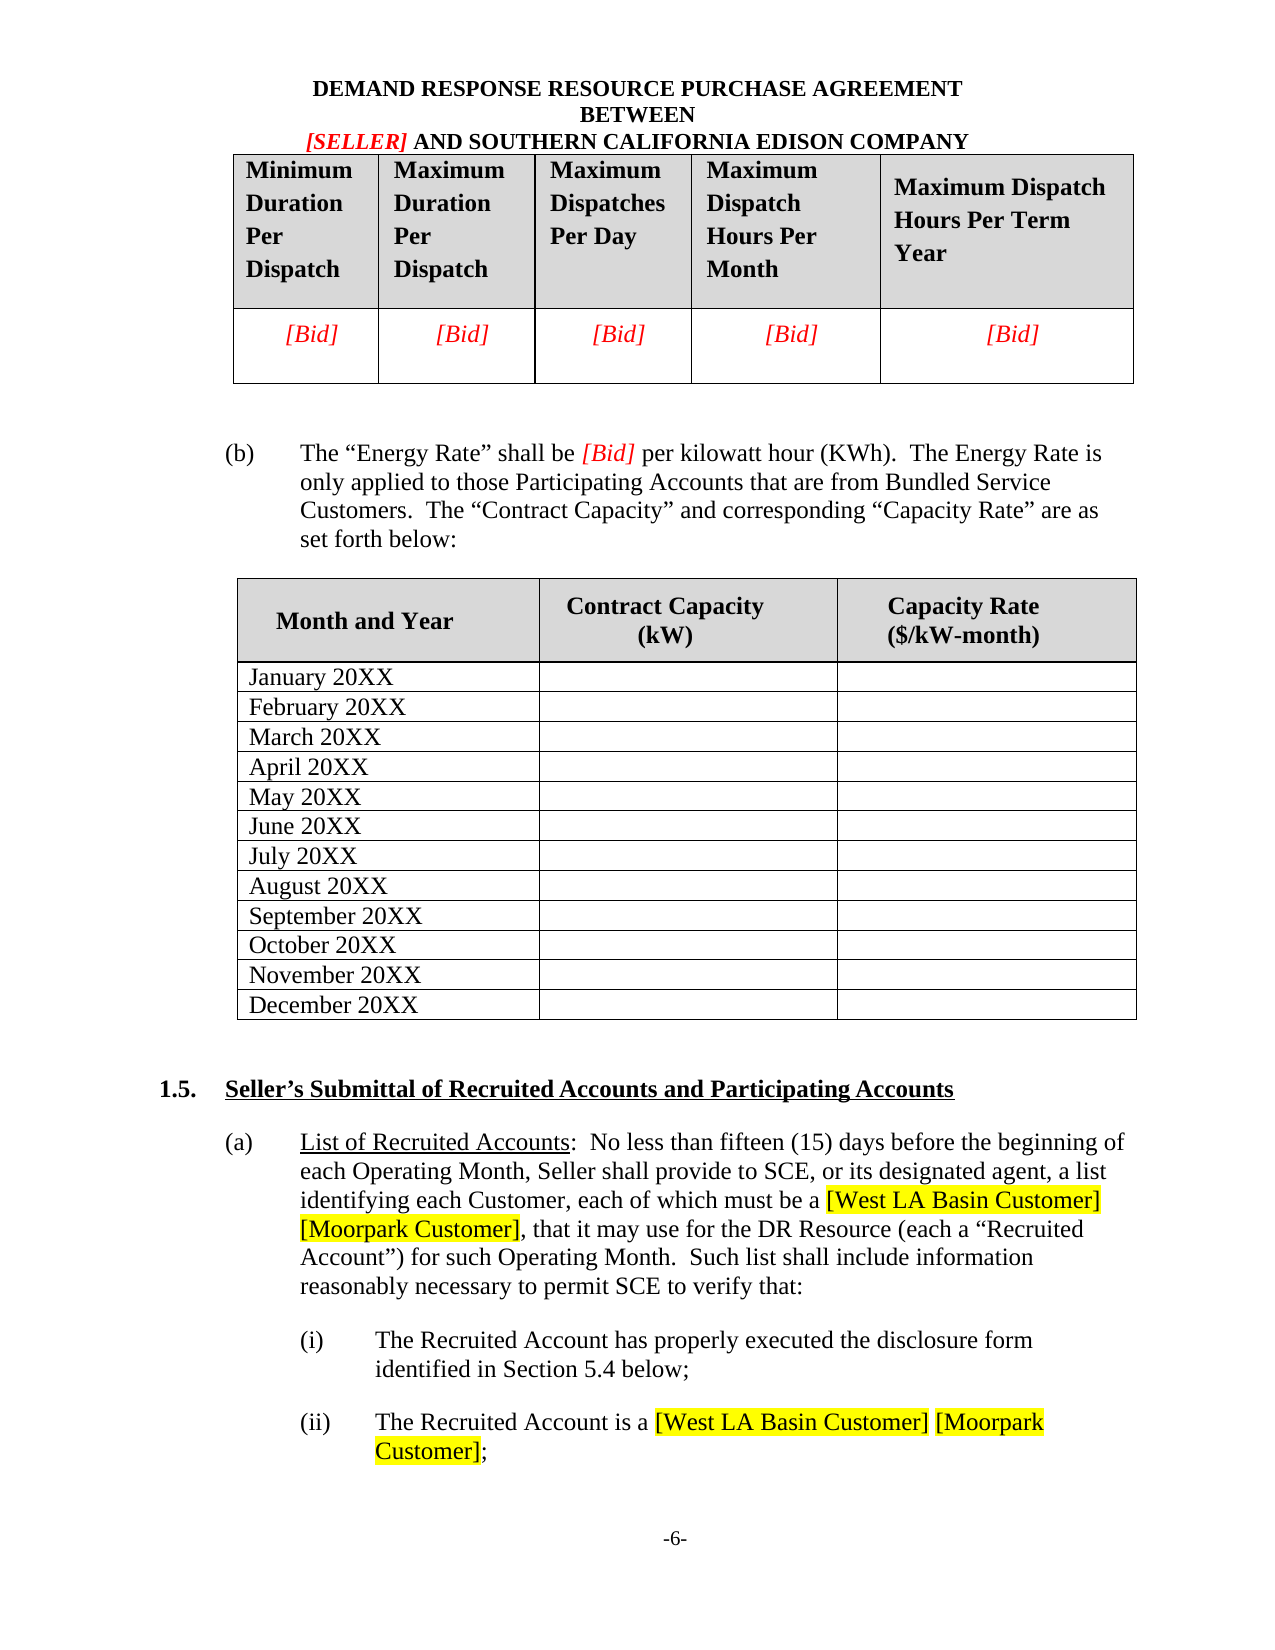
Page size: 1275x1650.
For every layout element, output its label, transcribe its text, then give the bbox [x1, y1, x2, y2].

table_header Maximum Duration Per Dispatch [379, 155, 534, 308]
table_cell [540, 692, 837, 721]
table_header Minimum Duration Per Dispatch [234, 155, 378, 308]
table_header Maximum Dispatch Hours Per Term Year [881, 155, 1133, 308]
table_header Capacity Rate ($/kW-month) [838, 579, 1136, 661]
table_header Contract Capacity (kW) [540, 579, 837, 661]
table_cell [838, 871, 1136, 900]
table_cell September 20XX [238, 901, 539, 929]
list List of Recruited Accounts: No less than fifteen (15) days before the beginning of each Operating Month, Seller shall provide to SCE, or its designated agent, a list identifying each Customer, each of which must be a [West LA Basin Customer] [Moorpark Customer], that it may use for the DR Resource (each a “Recruited Account”) for such Operating Month. Such list shall include information reasonably necessary to permit SCE to verify that: [225, 1127, 1125, 1300]
table_cell [540, 901, 837, 929]
table_cell July 20XX [238, 841, 539, 870]
table_cell [838, 692, 1136, 721]
list The Recruited Account has properly executed the disclosure form identified in Section 5.4 below; [300, 1325, 1125, 1382]
table_cell April 20XX [238, 752, 539, 781]
table_cell December 20XX [238, 990, 539, 1019]
table_cell [838, 811, 1136, 840]
table_cell [540, 871, 837, 900]
table_cell [540, 752, 837, 781]
list The Recruited Account is a [West LA Basin Customer] [Moorpark Customer]; [300, 1407, 1125, 1465]
table_cell [540, 931, 837, 959]
table_cell [Bid] [379, 309, 534, 383]
table_cell [540, 811, 837, 840]
table_cell May 20XX [238, 782, 539, 810]
table_cell October 20XX [238, 931, 539, 959]
table_cell [540, 990, 837, 1019]
table_cell [838, 752, 1136, 781]
table_cell March 20XX [238, 722, 539, 751]
table_cell [Bid] [536, 309, 691, 383]
table_cell [540, 782, 837, 810]
table_cell [838, 782, 1136, 810]
table_cell [540, 841, 837, 870]
table_cell [540, 960, 837, 989]
table_header Maximum Dispatches Per Day [536, 155, 691, 308]
table_cell [540, 722, 837, 751]
table_header Maximum Dispatch Hours Per Month [692, 155, 880, 308]
table_cell [Bid] [692, 309, 880, 383]
table_cell [838, 841, 1136, 870]
table_cell [Bid] [234, 309, 378, 383]
table_cell [838, 960, 1136, 989]
table_header Month and Year [238, 579, 539, 661]
table_cell [540, 663, 837, 691]
subtitle The “Energy Rate” shall be [Bid] per kilowatt hour (KWh). The Energy Rate is only applied to those Participating Accounts that are from Bundled Service Customers. The “Contract Capacity” and corresponding “Capacity Rate” are as set forth below: [225, 438, 1125, 553]
table_cell June 20XX [238, 811, 539, 840]
table_cell [838, 990, 1136, 1019]
table_cell August 20XX [238, 871, 539, 900]
table_cell [838, 663, 1136, 691]
subtitle Seller’s Submittal of Recruited Accounts and Participating Accounts [159, 1074, 1125, 1102]
table_cell November 20XX [238, 960, 539, 989]
table_cell January 20XX [238, 663, 539, 691]
table_cell [838, 931, 1136, 959]
table_cell [838, 901, 1136, 929]
table_cell [Bid] [881, 309, 1133, 383]
table_cell [838, 722, 1136, 751]
table_cell February 20XX [238, 692, 539, 721]
